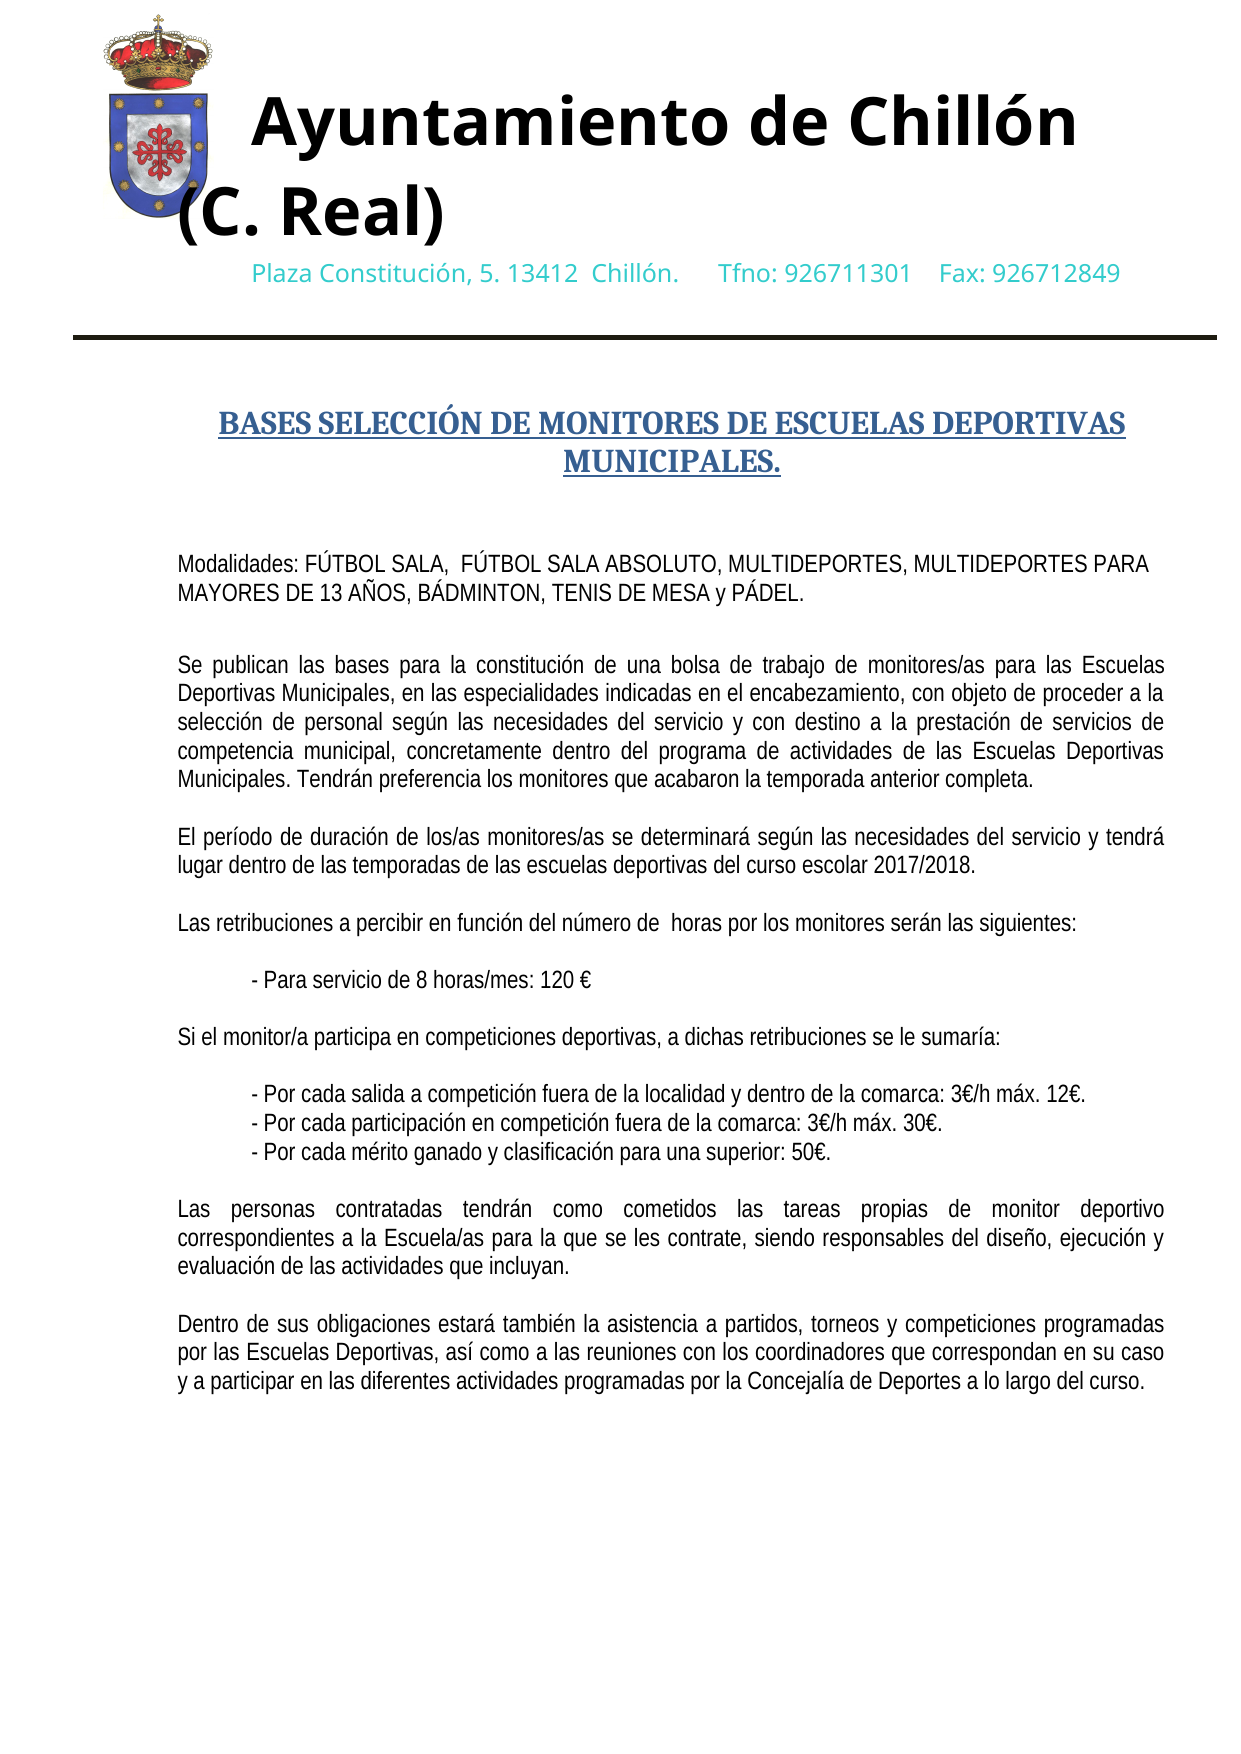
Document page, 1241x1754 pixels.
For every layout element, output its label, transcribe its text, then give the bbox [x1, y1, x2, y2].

text El período de duración de los/as monitores/as se determinará según las necesidades del servicio y tendrá lugar dentro de las temporadas de las escuelas deportivas del curso escolar 2017/2018. [177, 822, 1167, 879]
text - Por cada mérito ganado y clasificación para una superior: 50€. [251, 1137, 1167, 1165]
subtitle Modalidades: FÚTBOL SALA, FÚTBOL SALA ABSOLUTO, MULTIDEPORTES, MULTIDEPORTES PARA MAYORES DE 13 AÑOS, BÁDMINTON, TENIS DE MESA y PÁDEL. [177, 549, 1167, 607]
text - Por cada salida a competición fuera de la localidad y dentro de la comarca: 3€/h máx. 12€. [251, 1079, 1167, 1108]
picture [102, 12, 214, 219]
text Si el monitor/a participa en competiciones deportivas, a dichas retribuciones se le sumaría: [177, 1022, 1167, 1051]
subtitle BASES SELECCIÓN DE MONITORES DE ESCUELAS DEPORTIVAS MUNICIPALES. [177, 404, 1167, 481]
text Dentro de sus obligaciones estará también la asistencia a partidos, torneos y competiciones programadas por las Escuelas Deportivas, así como a las reuniones con los coordinadores que correspondan en su caso y a participar en las diferentes actividades programadas por la Concejalía de Deportes a lo largo del curso. [177, 1309, 1167, 1394]
text Las personas contratadas tendrán como cometidos las tareas propias de monitor deportivo correspondientes a la Escuela/as para la que se les contrate, siendo responsables del diseño, ejecución y evaluación de las actividades que incluyan. [177, 1194, 1167, 1280]
text Se publican las bases para la constitución de una bolsa de trabajo de monitores/as para las Escuelas Deportivas Municipales, en las especialidades indicadas en el encabezamiento, con objeto de proceder a la selección de personal según las necesidades del servicio y con destino a la prestación de servicios de competencia municipal, concretamente dentro del programa de actividades de las Escuelas Deportivas Municipales. Tendrán preferencia los monitores que acabaron la temporada anterior completa. [177, 650, 1167, 793]
text Las retribuciones a percibir en función del número de horas por los monitores serán las siguientes: [177, 908, 1167, 936]
text - Para servicio de 8 horas/mes: 120 € [251, 965, 1167, 993]
text - Por cada participación en competición fuera de la comarca: 3€/h máx. 30€. [251, 1108, 1167, 1137]
